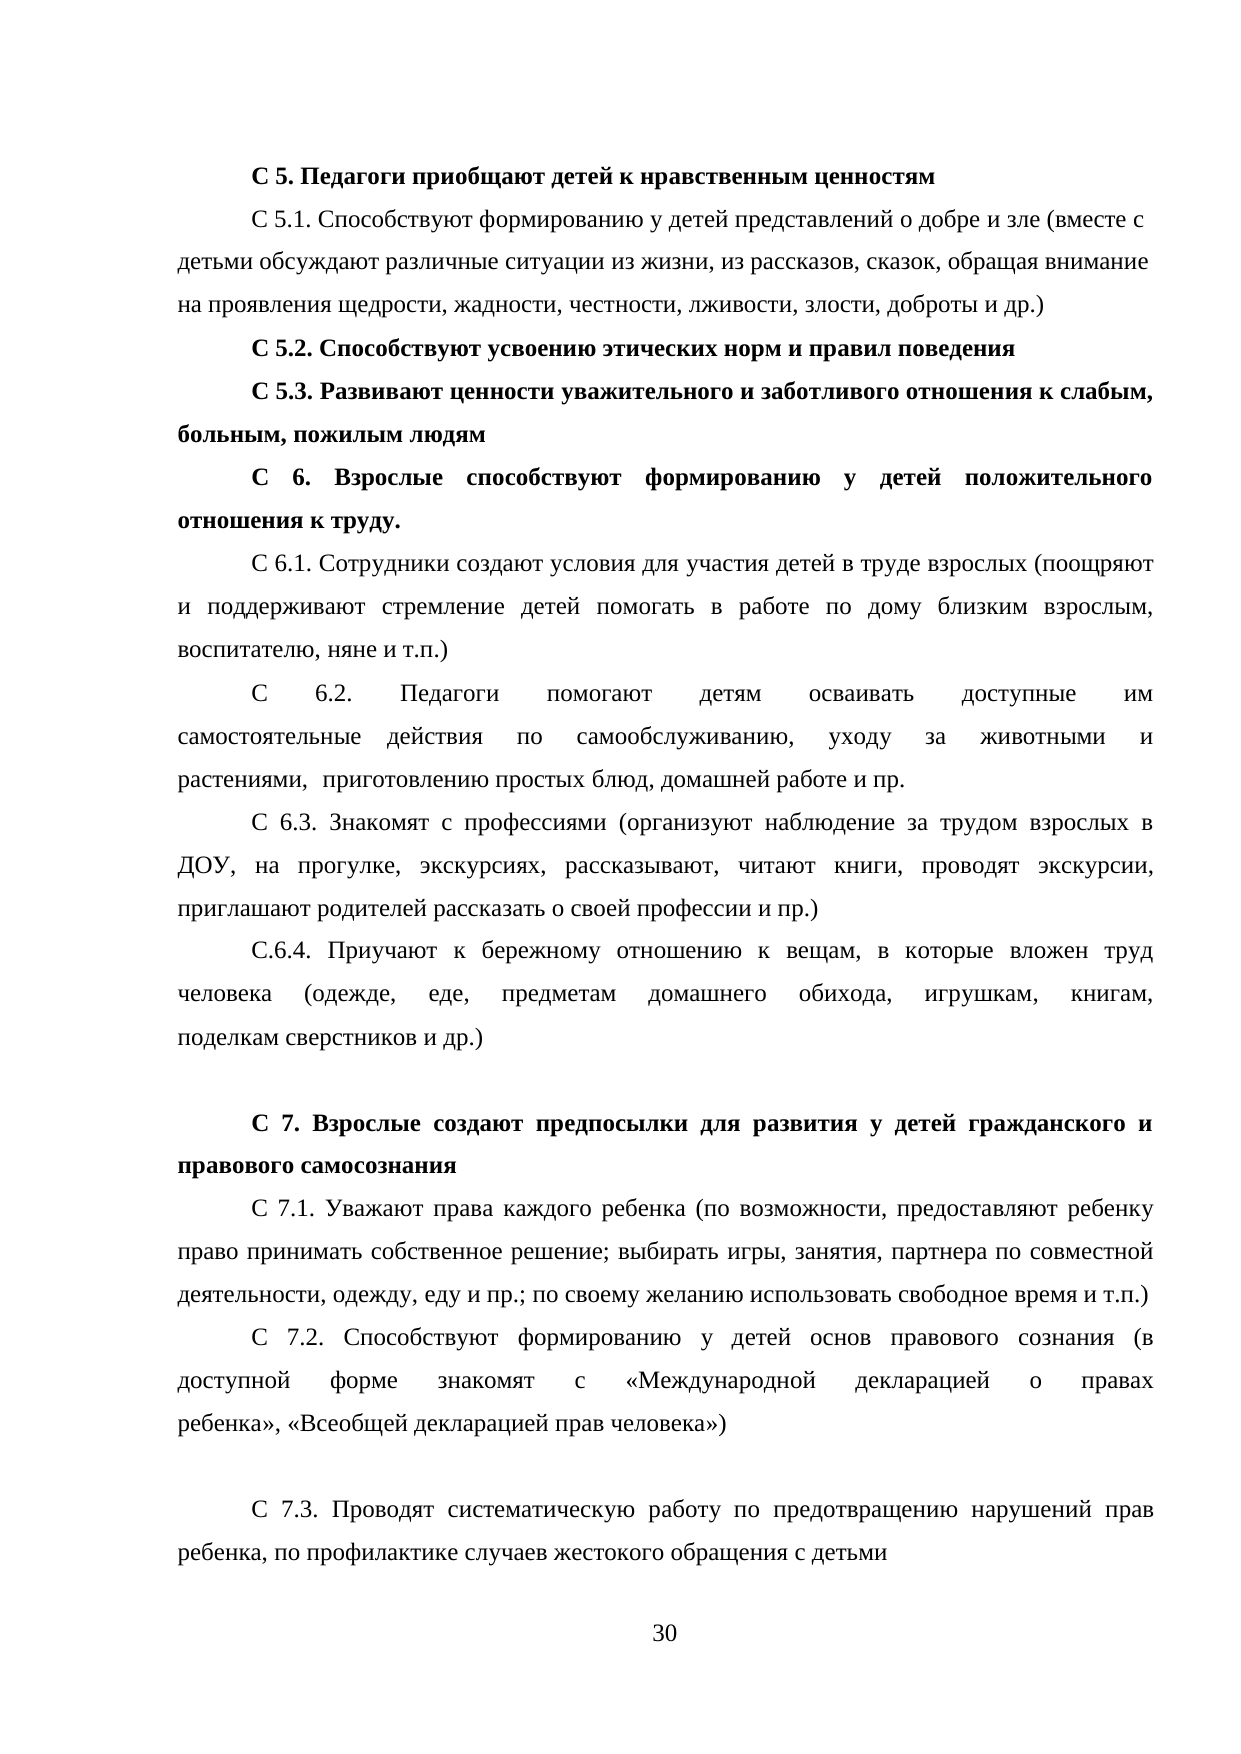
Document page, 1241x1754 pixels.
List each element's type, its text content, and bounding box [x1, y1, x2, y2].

text С 5.1. Способствуют формированию у детей представлений о добре и зле (вместе с детьми обсуждают различные ситуации из жизни, из рассказов, сказок, обращая внимание на проявления щедрости, жадности, честности, лживости, злости, доброты и др.) [177, 204, 1151, 318]
text С 5. Педагоги приобщают детей к нравственным ценностям [251, 161, 1154, 190]
text С.6.4. Приучают к бережному отношению к вещам, в которые вложен труд человека (одежде, еде, предметам домашнего обихода, игрушкам, книгам, поделкам сверстников и др.) [177, 935, 1153, 1050]
text С 7.3. Проводят систематическую работу по предотвращению нарушений прав [251, 1494, 1154, 1522]
text С 7.1. Уважают права каждого ребенка (по возможности, предоставляют ребенку право принимать собственное решение; выбирать игры, занятия, партнера по совместной деятельности, одежду, еду и пр.; по своему желанию использовать свободное время и т.п.) [177, 1193, 1158, 1308]
text С 6.1. Сотрудники создают условия для участия детей в труде взрослых (поощряют и поддерживают стремление детей помогать в работе по дому близким взрослым, воспитателю, няне и т.п.) [177, 548, 1158, 663]
text 30 [652, 1618, 1154, 1647]
text С 5.2. Способствуют усвоению этических норм и правил поведения [251, 333, 1154, 361]
text С 6.3. Знакомят с профессиями (организуют наблюдение за трудом взрослых в ДОУ, на прогулке, экскурсиях, рассказывают, читают книги, проводят экскурсии, приглашают родителей рассказать о своей профессии и пр.) [177, 807, 1157, 921]
text ребенка, по профилактике случаев жестокого обращения с детьми [177, 1537, 1154, 1566]
text С 5.3. Развивают ценности уважительного и заботливого отношения к слабым, больным, пожилым людям [177, 376, 1157, 448]
text С 7. Взрослые создают предпосылки для развития у детей гражданского и правового самосознания [177, 1108, 1157, 1179]
text С 6.2. Педагоги помогают детям осваивать доступные им самостоятельные действия по самообслуживанию, уходу за животными и растениями, приготовлению простых блюд, домашней работе и пр. [177, 678, 1153, 793]
text С 6. Взрослые способствуют формированию у детей положительного отношения к труду. [177, 462, 1157, 534]
text С 7.2. Способствуют формированию у детей основ правового сознания (в доступной форме знакомят с «Международной декларацией о правах ребенка», «Всеобщей декларацией прав человека») [177, 1322, 1153, 1437]
